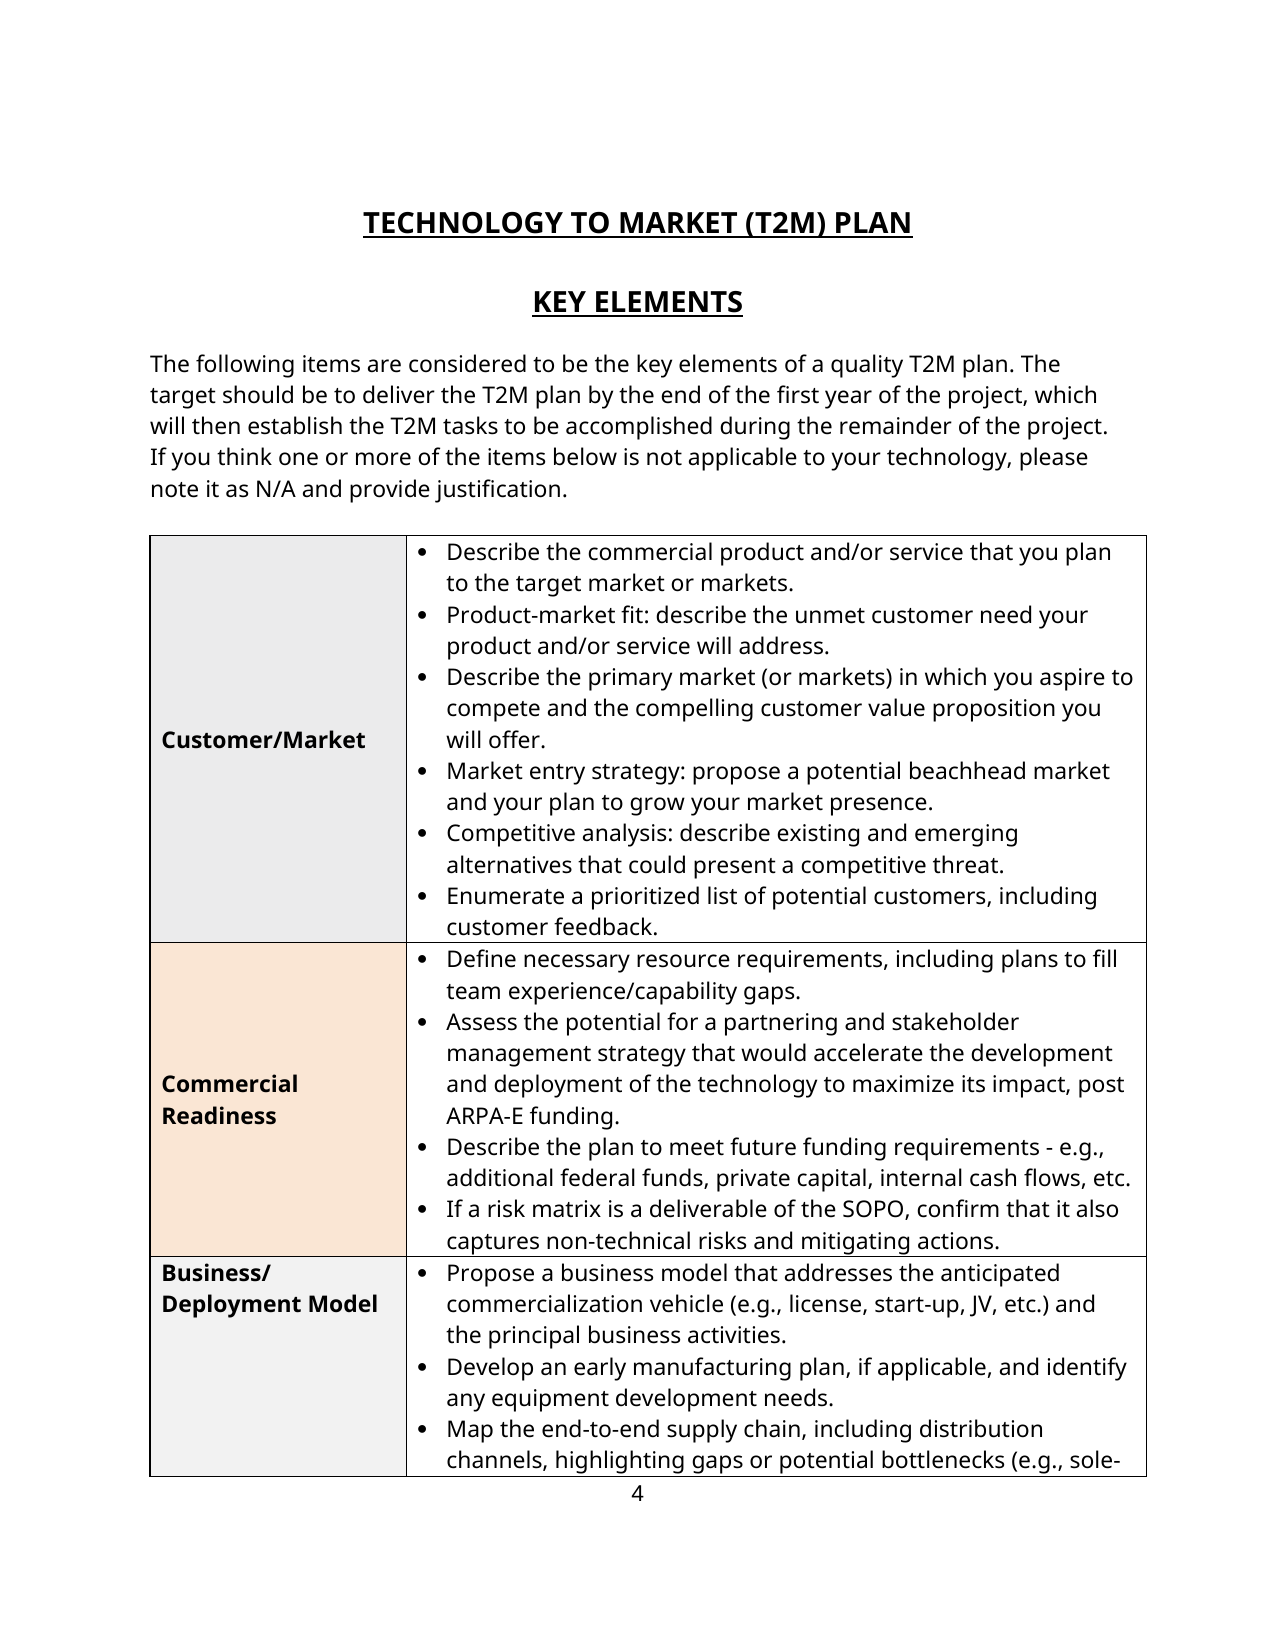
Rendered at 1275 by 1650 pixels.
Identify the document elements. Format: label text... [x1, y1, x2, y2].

table_header Customer/Market [151, 536, 406, 942]
table_header Describe the commercial product and/or service that you plan to the target market or markets. Product-market fit: describe the unmet customer need your product and/or service will address. Describe the primary market (or markets) in which you aspire to compete and the compelling customer value proposition you will offer. Market entry strategy: propose a potential beachhead market and your plan to grow your market presence. Competitive analysis: describe existing and emerging alternatives that could present a competitive threat. Enumerate a prioritized list of potential customers, including customer feedback. [407, 536, 1146, 942]
text KEY ELEMENTS [150, 281, 1125, 347]
table_cell Commercial Readiness [151, 943, 406, 1256]
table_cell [151, 1257, 406, 1476]
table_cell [407, 1257, 1146, 1476]
table_cell Define necessary resource requirements, including plans to fill team experience/capability gaps. Assess the potential for a partnering and stakeholder management strategy that would accelerate the development and deployment of the technology to maximize its impact, post ARPA-E funding. Describe the plan to meet future funding requirements - e.g., additional federal funds, private capital, internal cash flows, etc. If a risk matrix is a deliverable of the SOPO, confirm that it also captures non-technical risks and mitigating actions. [407, 943, 1146, 1256]
text The following items are considered to be the key elements of a quality T2M plan. The target should be to deliver the T2M plan by the end of the first year of the project, which will then establish the T2M tasks to be accomplished during the remainder of the project. If you think one or more of the items below is not applicable to your technology, please note it as N/A and provide justification. [150, 347, 1125, 504]
text TECHNOLOGY TO MARKET (T2M) PLAN [150, 202, 1125, 242]
